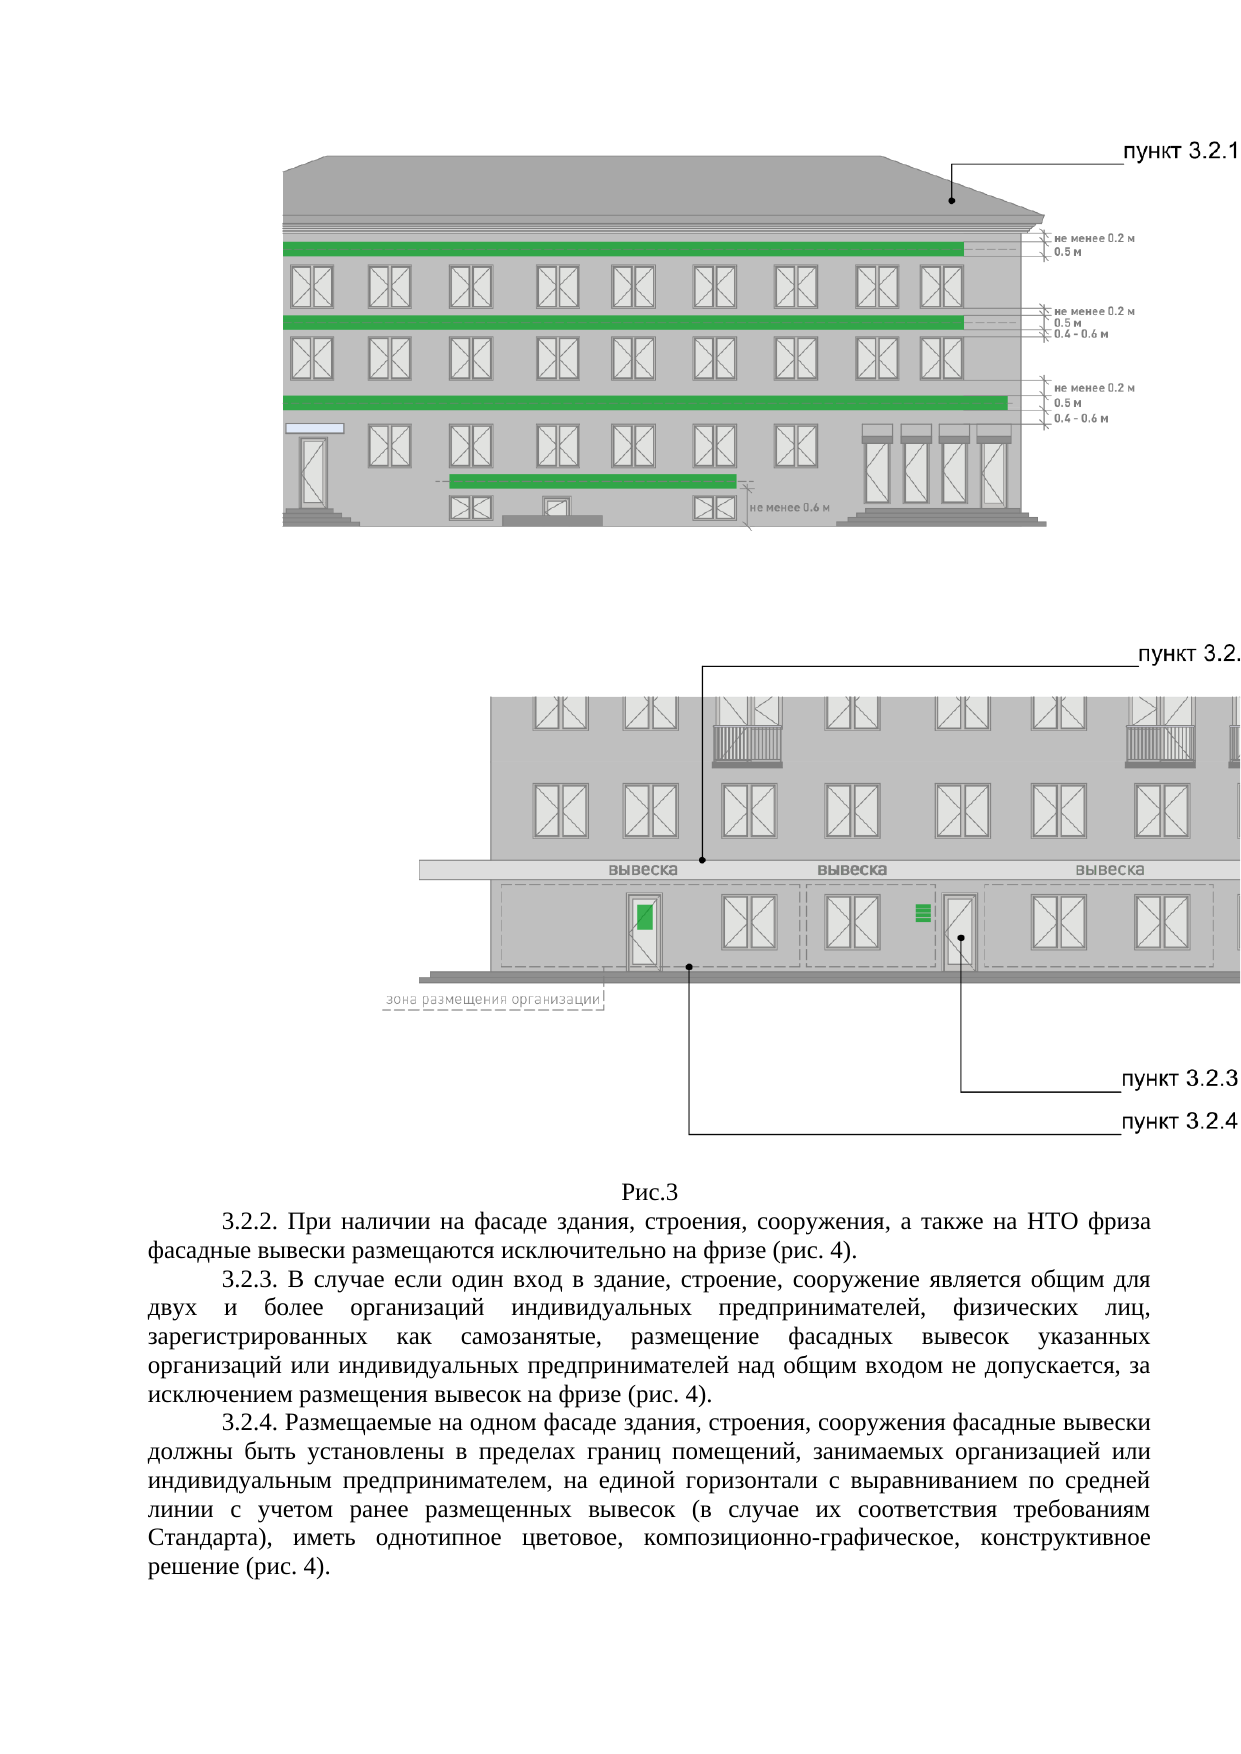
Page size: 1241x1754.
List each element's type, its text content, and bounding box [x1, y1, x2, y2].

picture [221, 118, 1241, 1178]
text 3.2.3. В случае если один вход в здание, строение, сооружение является общим для двух и более организаций индивидуальных предпринимателей, физических лиц, зарегистрированных как самозанятые, размещение фасадных вывесок указанных организаций или индивидуальных предпринимателей над общим входом не допускается, за исключением размещения вывесок на фризе (рис. 4). [148, 1264, 1152, 1407]
text 3.2.2. При наличии на фасаде здания, строения, сооружения, а также на НТО фриза фасадные вывески размещаются исключительно на фризе (рис. 4). [148, 1206, 1152, 1264]
text 3.2.4. Размещаемые на одном фасаде здания, строения, сооружения фасадные вывески должны быть установлены в пределах границ помещений, занимаемых организацией или индивидуальным предпринимателем, на единой горизонтали с выравниванием по средней линии с учетом ранее размещенных вывесок (в случае их соответствия требованиям Стандарта), иметь однотипное цветовое, композиционно-графическое, конструктивное решение (рис. 4). [148, 1407, 1152, 1580]
